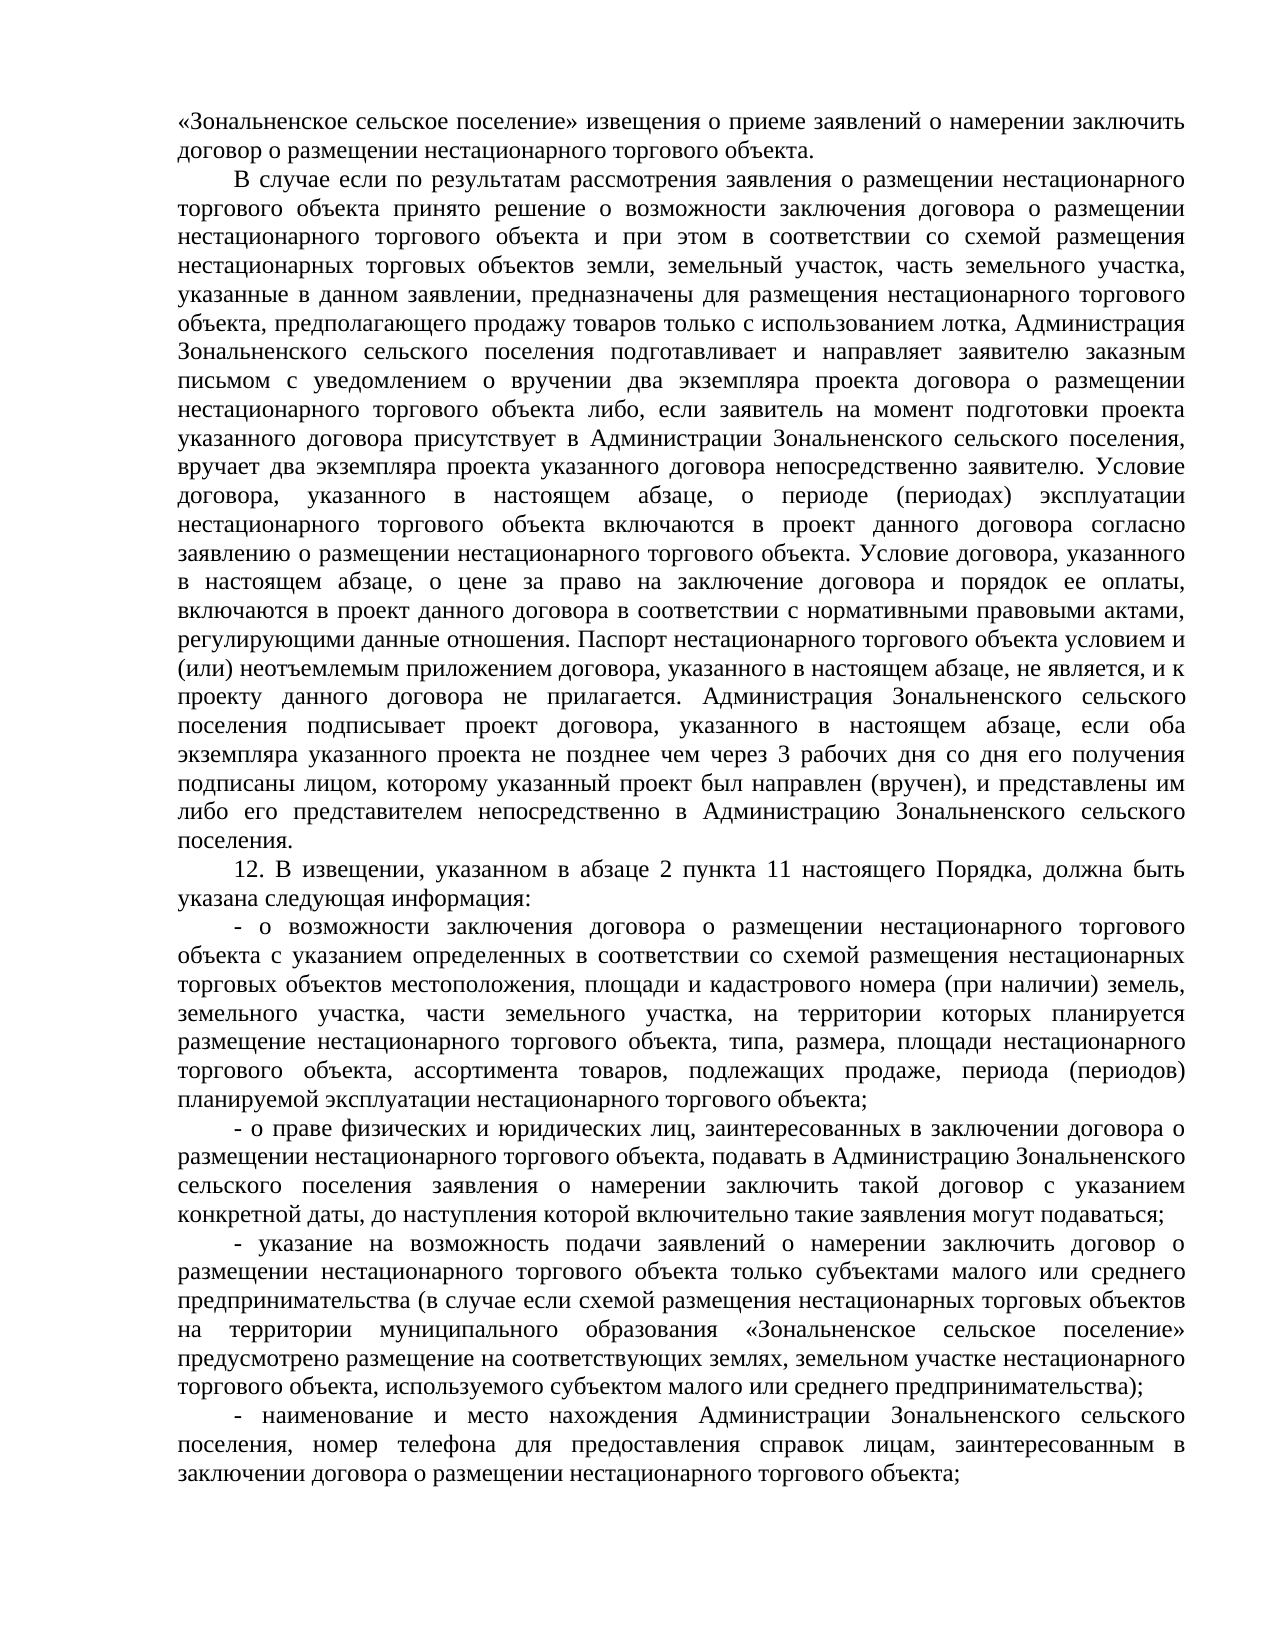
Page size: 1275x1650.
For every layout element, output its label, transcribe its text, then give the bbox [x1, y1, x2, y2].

text В случае если по результатам рассмотрения заявления о размещении нестационарного торгового объекта принято решение о возможности заключения договора о размещении нестационарного торгового объекта и при этом в соответствии со схемой размещения нестационарных торговых объектов земли, земельный участок, часть земельного участка, указанные в данном заявлении, предназначены для размещения нестационарного торгового объекта, предполагающего продажу товаров только с использованием лотка, Администрация Зональненского сельского поселения подготавливает и направляет заявителю заказным письмом с уведомлением о вручении два экземпляра проекта договора о размещении нестационарного торгового объекта либо, если заявитель на момент подготовки проекта указанного договора присутствует в Администрации Зональненского сельского поселения, вручает два экземпляра проекта указанного договора непосредственно заявителю. Условие договора, указанного в настоящем абзаце, о периоде (периодах) эксплуатации нестационарного торгового объекта включаются в проект данного договора согласно заявлению о размещении нестационарного торгового объекта. Условие договора, указанного в настоящем абзаце, о цене за право на заключение договора и порядок ее оплаты, включаются в проект данного договора в соответствии с нормативными правовыми актами, регулирующими данные отношения. Паспорт нестационарного торгового объекта условием и (или) неотъемлемым приложением договора, указанного в настоящем абзаце, не является, и к проекту данного договора не прилагается. Администрация Зональненского сельского поселения подписывает проект договора, указанного в настоящем абзаце, если оба экземпляра указанного проекта не позднее чем через 3 рабочих дня со дня его получения подписаны лицом, которому указанный проект был направлен (вручен), и представлены им либо его представителем непосредственно в Администрацию Зональненского сельского поселения. [177, 164, 1186, 854]
text - о возможности заключения договора о размещении нестационарного торгового объекта с указанием определенных в соответствии со схемой размещения нестационарных торговых объектов местоположения, площади и кадастрового номера (при наличии) земель, земельного участка, части земельного участка, на территории которых планируется размещение нестационарного торгового объекта, типа, размера, площади нестационарного торгового объекта, ассортимента товаров, подлежащих продаже, периода (периодов) планируемой эксплуатации нестационарного торгового объекта; [177, 911, 1186, 1113]
text 12. В извещении, указанном в абзаце 2 пункта 11 настоящего Порядка, должна быть указана следующая информация: [177, 854, 1186, 911]
text - о праве физических и юридических лиц, заинтересованных в заключении договора о размещении нестационарного торгового объекта, подавать в Администрацию Зональненского сельского поселения заявления о намерении заключить такой договор с указанием конкретной даты, до наступления которой включительно такие заявления могут подаваться; [177, 1113, 1186, 1228]
text - наименование и место нахождения Администрации Зональненского сельского поселения, номер телефона для предоставления справок лицам, заинтересованным в заключении договора о размещении нестационарного торгового объекта; [177, 1400, 1186, 1486]
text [177, 106, 1186, 164]
text - указание на возможность подачи заявлений о намерении заключить договор о размещении нестационарного торгового объекта только субъектами малого или среднего предпринимательства (в случае если схемой размещения нестационарных торговых объектов на территории муниципального образования «Зональненское сельское поселение» предусмотрено размещение на соответствующих землях, земельном участке нестационарного торгового объекта, используемого субъектом малого или среднего предпринимательства); [177, 1228, 1186, 1400]
